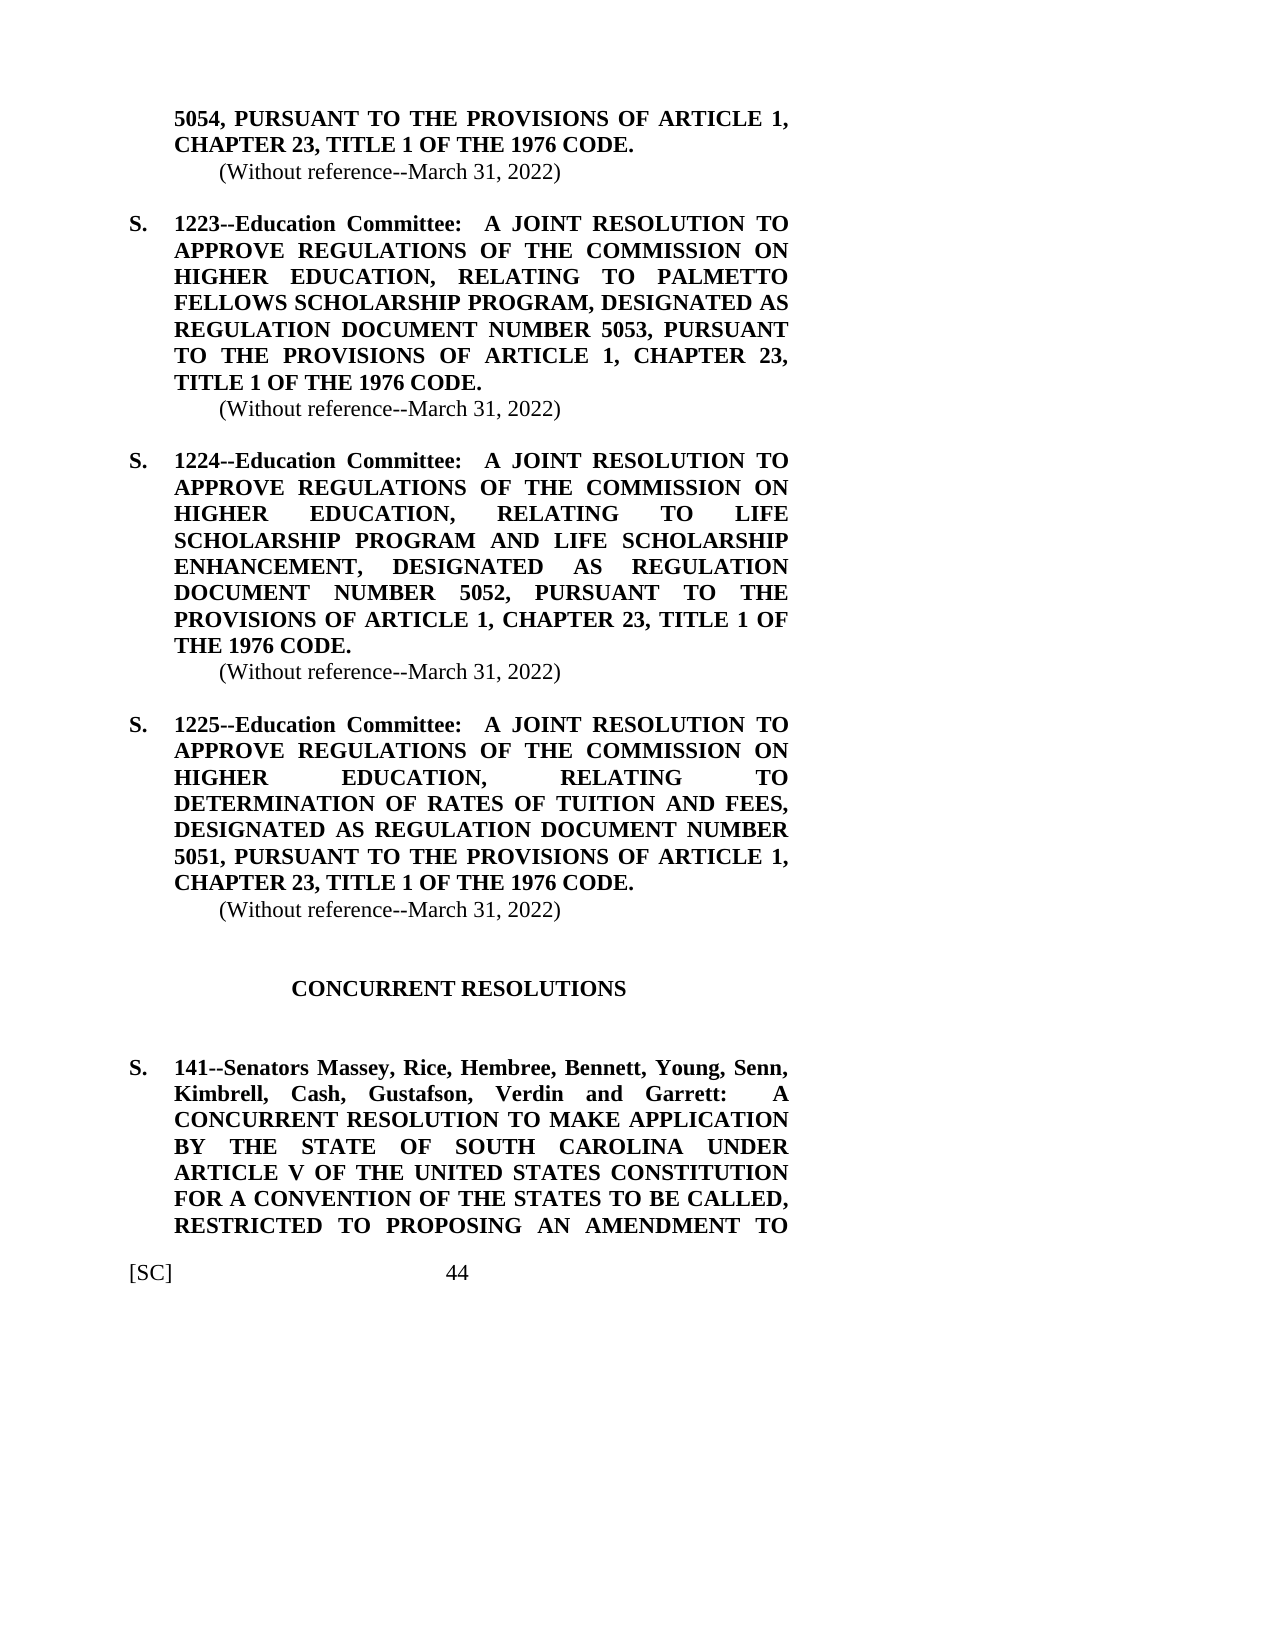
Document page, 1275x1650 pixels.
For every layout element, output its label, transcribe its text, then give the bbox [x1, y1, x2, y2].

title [129, 105, 789, 158]
subtitle CONCURRENT RESOLUTIONS [129, 975, 789, 1001]
text (Without reference--March 31, 2022) [219, 158, 789, 184]
text (Without reference--March 31, 2022) [219, 896, 789, 922]
title S. 1225--Education Committee: A JOINT RESOLUTION TO APPROVE REGULATIONS OF THE COMMISSION ON HIGHER EDUCATION, RELATING TO DETERMINATION OF RATES OF TUITION AND FEES, DESIGNATED AS REGULATION DOCUMENT NUMBER 5051, PURSUANT TO THE PROVISIONS OF ARTICLE 1, CHAPTER 23, TITLE 1 OF THE 1976 CODE. [129, 711, 789, 896]
text (Without reference--March 31, 2022) [219, 395, 789, 421]
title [129, 1054, 789, 1238]
title S. 1223--Education Committee: A JOINT RESOLUTION TO APPROVE REGULATIONS OF THE COMMISSION ON HIGHER EDUCATION, RELATING TO PALMETTO FELLOWS SCHOLARSHIP PROGRAM, DESIGNATED AS REGULATION DOCUMENT NUMBER 5053, PURSUANT TO THE PROVISIONS OF ARTICLE 1, CHAPTER 23, TITLE 1 OF THE 1976 CODE. [129, 210, 789, 395]
text (Without reference--March 31, 2022) [219, 658, 789, 685]
title S. 1224--Education Committee: A JOINT RESOLUTION TO APPROVE REGULATIONS OF THE COMMISSION ON HIGHER EDUCATION, RELATING TO LIFE SCHOLARSHIP PROGRAM AND LIFE SCHOLARSHIP ENHANCEMENT, DESIGNATED AS REGULATION DOCUMENT NUMBER 5052, PURSUANT TO THE PROVISIONS OF ARTICLE 1, CHAPTER 23, TITLE 1 OF THE 1976 CODE. [129, 448, 789, 658]
